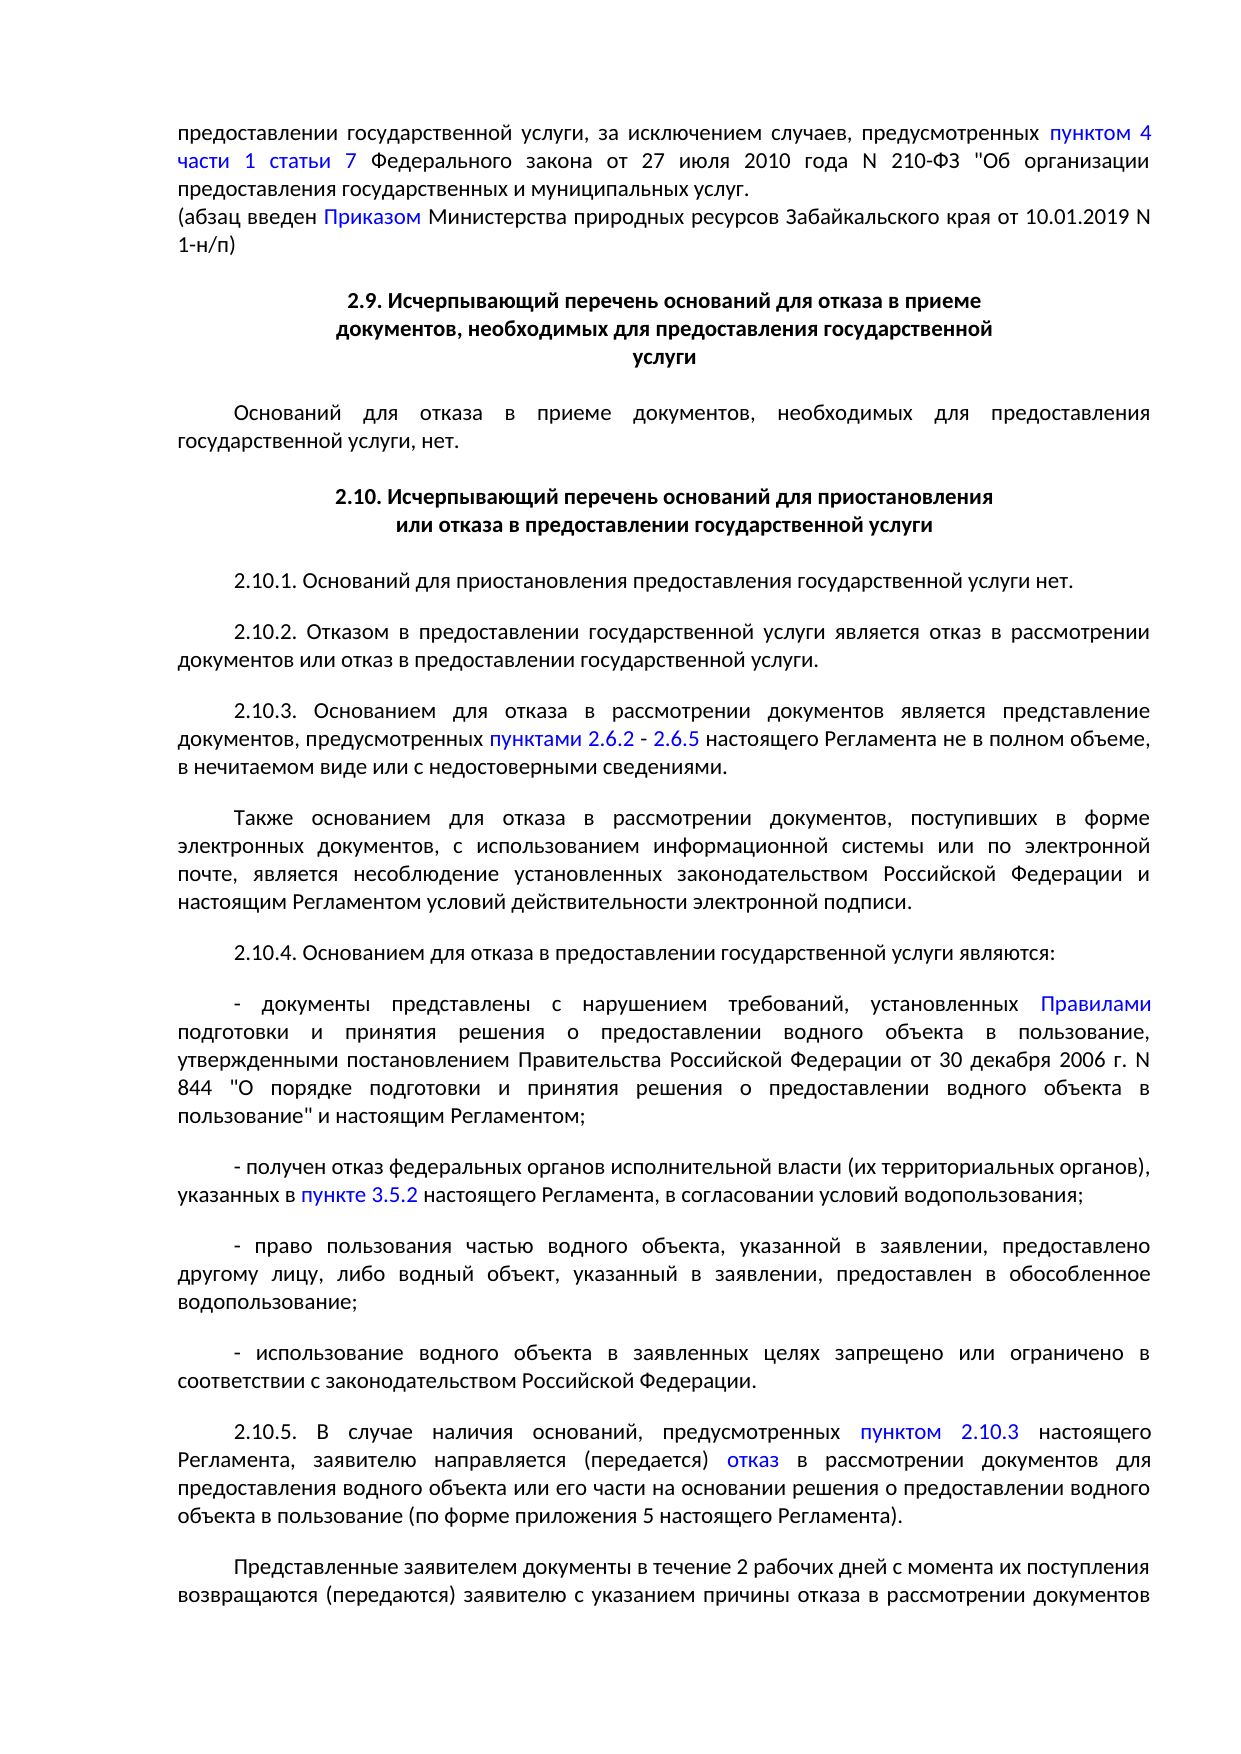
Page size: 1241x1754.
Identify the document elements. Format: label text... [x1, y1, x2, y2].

text 2.10.4. Основанием для отказа в предоставлении государственной услуги являются: [177, 938, 1152, 966]
title 2.10. Исчерпывающий перечень оснований для приостановления [177, 482, 1152, 510]
text 2.10.1. Оснований для приостановления предоставления государственной услуги нет. [177, 566, 1152, 594]
title или отказа в предоставлении государственной услуги [177, 510, 1152, 538]
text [177, 1552, 1152, 1608]
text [177, 118, 1152, 202]
text - документы представлены с нарушением требований, установленных Правилами подготовки и принятия решения о предоставлении водного объекта в пользование, утвержденными постановлением Правительства Российской Федерации от 30 декабря 2006 г. N 844 "О порядке подготовки и принятия решения о предоставлении водного объекта в пользование" и настоящим Регламентом; [177, 989, 1152, 1129]
text 2.10.2. Отказом в предоставлении государственной услуги является отказ в рассмотрении документов или отказ в предоставлении государственной услуги. [177, 617, 1152, 673]
text Оснований для отказа в приеме документов, необходимых для предоставления государственной услуги, нет. [177, 398, 1152, 454]
text - получен отказ федеральных органов исполнительной власти (их территориальных органов), указанных в пункте 3.5.2 настоящего Регламента, в согласовании условий водопользования; [177, 1152, 1152, 1208]
text 2.10.3. Основанием для отказа в рассмотрении документов является представление документов, предусмотренных пунктами 2.6.2 - 2.6.5 настоящего Регламента не в полном объеме, в нечитаемом виде или с недостоверными сведениями. [177, 696, 1152, 780]
text - использование водного объекта в заявленных целях запрещено или ограничено в соответствии с законодательством Российской Федерации. [177, 1338, 1152, 1394]
title 2.9. Исчерпывающий перечень оснований для отказа в приеме [177, 286, 1152, 314]
text (абзац введен Приказом Министерства природных ресурсов Забайкальского края от 10.01.2019 N 1-н/п) [177, 202, 1152, 258]
text - право пользования частью водного объекта, указанной в заявлении, предоставлено другому лицу, либо водный объект, указанный в заявлении, предоставлен в обособленное водопользование; [177, 1231, 1152, 1315]
text 2.10.5. В случае наличия оснований, предусмотренных пунктом 2.10.3 настоящего Регламента, заявителю направляется (передается) отказ в рассмотрении документов для предоставления водного объекта или его части на основании решения о предоставлении водного объекта в пользование (по форме приложения 5 настоящего Регламента). [177, 1417, 1152, 1529]
title документов, необходимых для предоставления государственной [177, 314, 1152, 342]
title услуги [177, 342, 1152, 370]
text Также основанием для отказа в рассмотрении документов, поступивших в форме электронных документов, с использованием информационной системы или по электронной почте, является несоблюдение установленных законодательством Российской Федерации и настоящим Регламентом условий действительности электронной подписи. [177, 803, 1152, 915]
